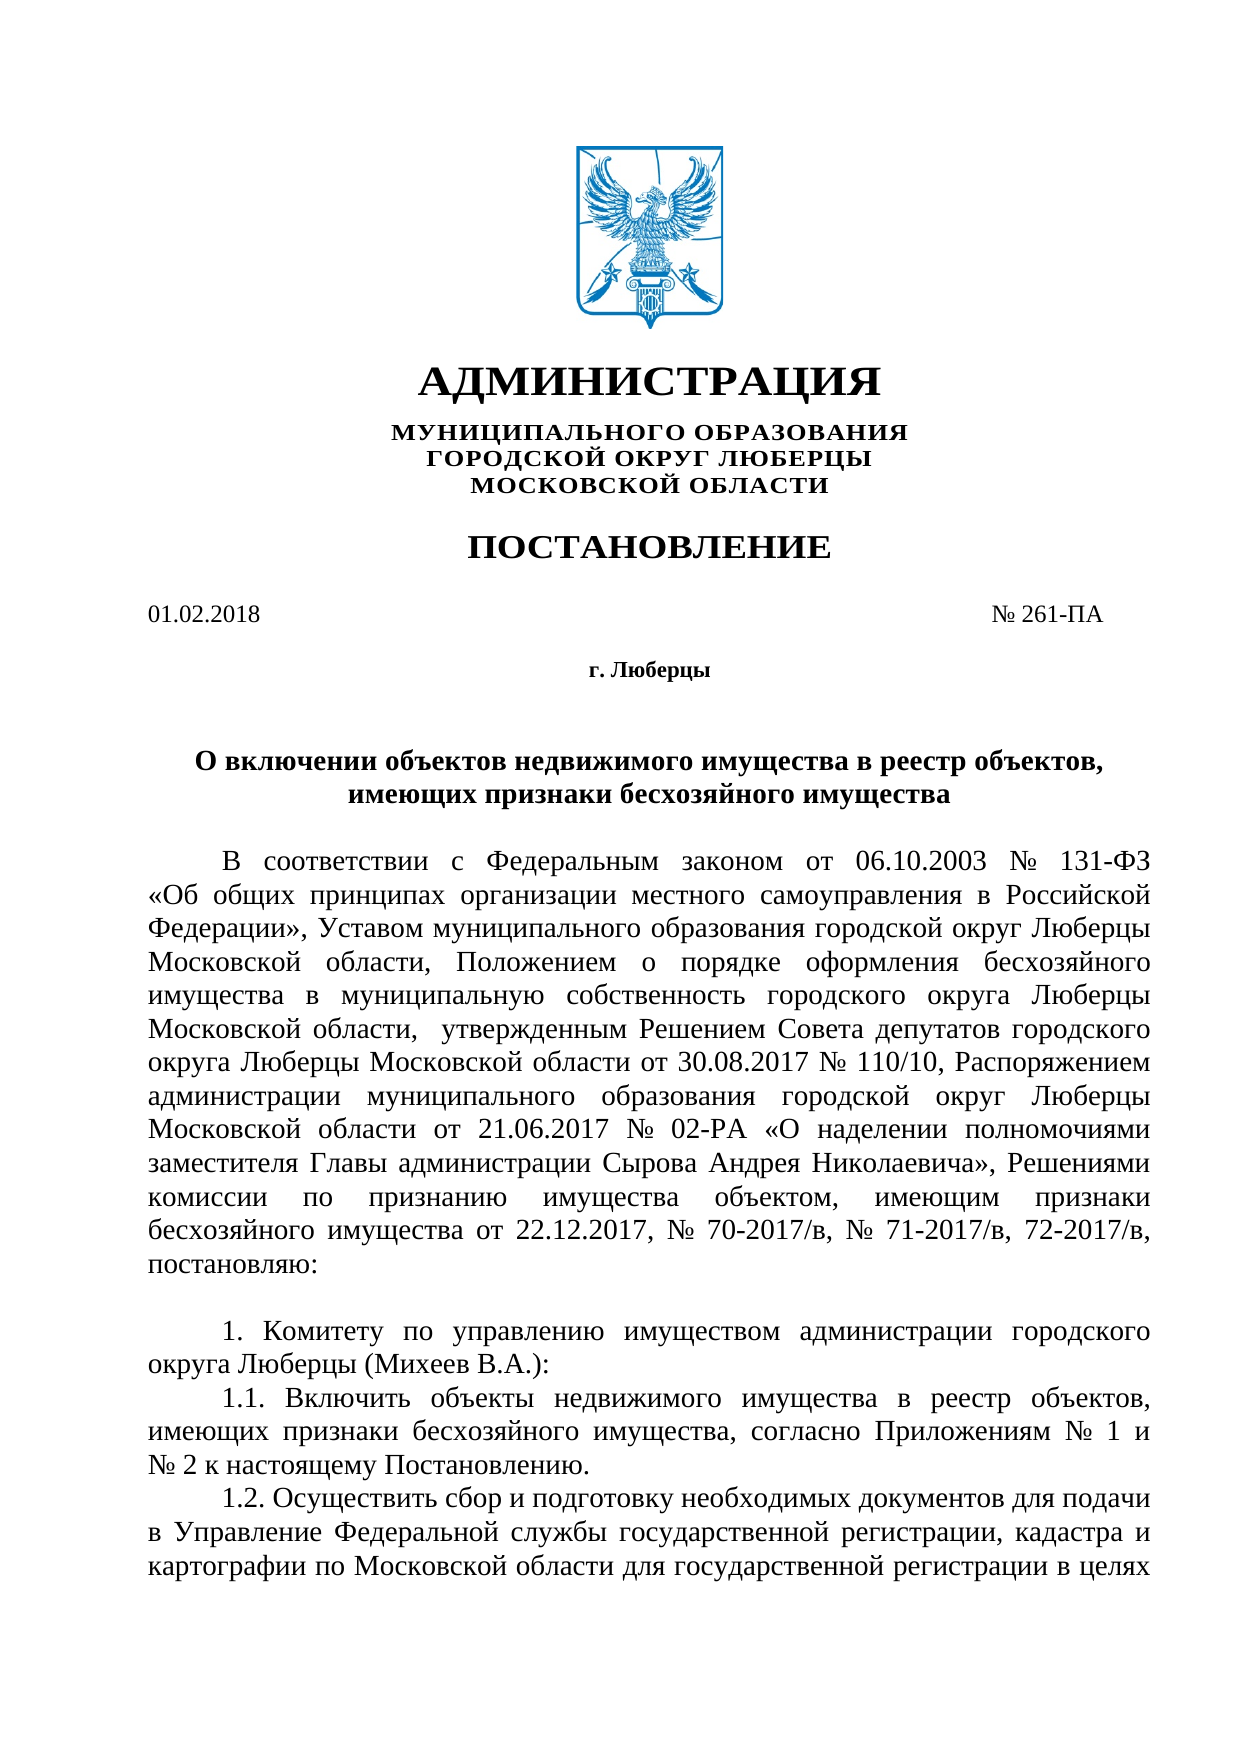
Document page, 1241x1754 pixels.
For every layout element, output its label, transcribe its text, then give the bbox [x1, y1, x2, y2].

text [148, 1481, 1152, 1581]
text В соответствии с Федеральным законом от 06.10.2003 № 131-ФЗ «Об общих принципах организации местного самоуправления в Российской Федерации», Уставом муниципального образования городской округ Люберцы Московской области, Положением о порядке оформления бесхозяйного имущества в муниципальную собственность городского округа Люберцы Московской области, утвержденным Решением Совета депутатов городского округа Люберцы Московской области от 30.08.2017 № 110/10, Распоряжением администрации муниципального образования городской округ Люберцы Московской области от 21.06.2017 № 02-РА «О наделении полномочиями заместителя Главы администрации Сырова Андрея Николаевича», Решениями комиссии по признанию имущества объектом, имеющим признаки бесхозяйного имущества от 22.12.2017, № 70-2017/в, № 71-2017/в, 72-2017/в, постановляю: [148, 843, 1152, 1279]
text 01.02.2018 № 261-ПА [148, 599, 1240, 628]
text ПОСТАНОВЛЕНИЕ [29, 527, 1240, 565]
text 1.1. Включить объекты недвижимого имущества в реестр объектов, имеющих признаки бесхозяйного имущества, согласно Приложениям № 1 и № 2 к настоящему Постановлению. [148, 1380, 1152, 1481]
picture [576, 146, 724, 329]
text 1. Комитету по управлению имуществом администрации городского округа Люберцы (Михеев В.А.): [148, 1313, 1152, 1380]
text г. Люберцы [29, 656, 1240, 683]
text МУНИЦИПАЛЬНОГО ОБРАЗОВАНИЯ [29, 419, 1240, 446]
text О включении объектов недвижимого имущества в реестр объектов, имеющих признаки бесхозяйного имущества [148, 743, 1152, 810]
text АДМИНИСТРАЦИЯ [29, 357, 1240, 405]
text ГОРОДСКОЙ ОКРУГ ЛЮБЕРЦЫ МОСКОВСКОЙ ОБЛАСТИ [29, 446, 1240, 498]
